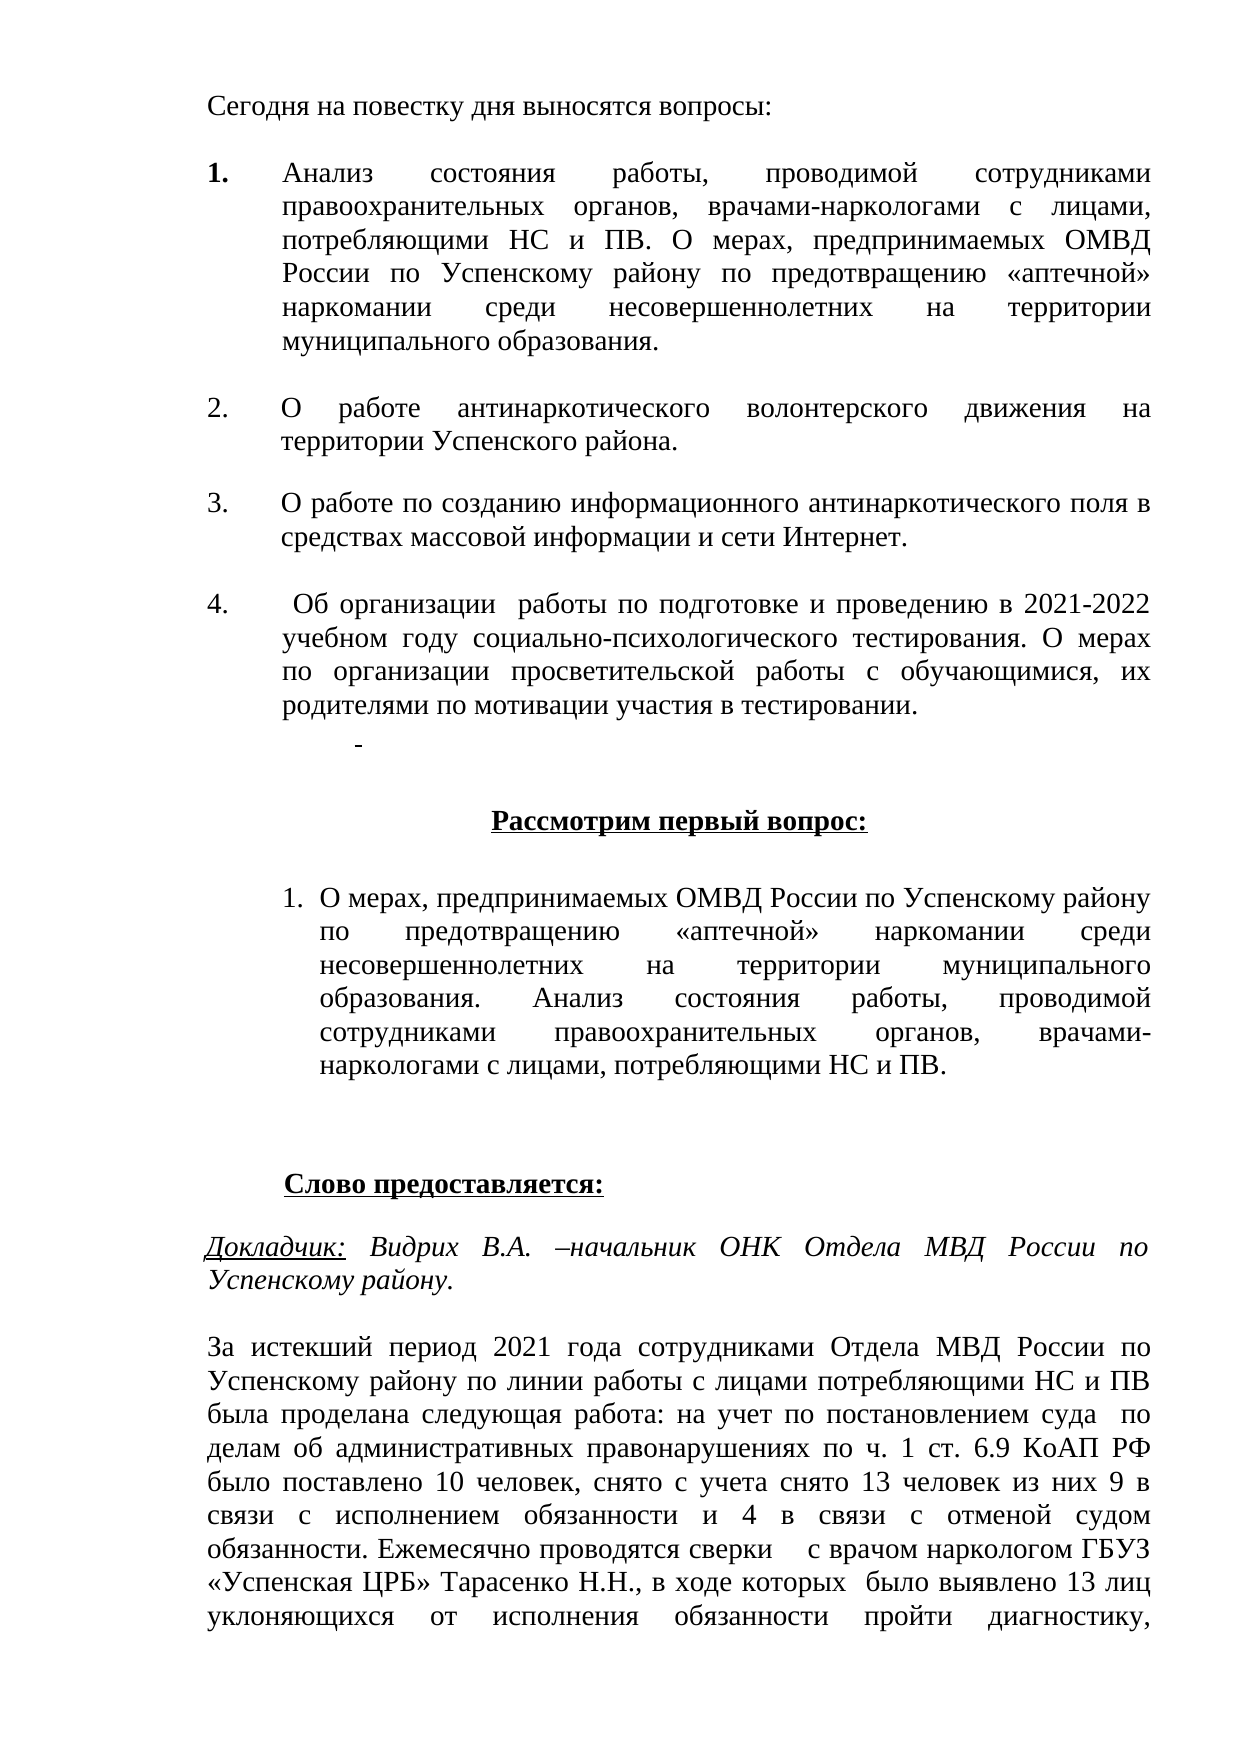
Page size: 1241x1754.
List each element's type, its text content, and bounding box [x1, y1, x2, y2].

text Докладчик: Видрих В.А. –начальник ОНК Отдела МВД России по Успенскому району. [205, 1229, 1152, 1296]
list О работе антинаркотического волонтерского движения на территории Успенского района. [207, 390, 1152, 457]
text Сегодня на повестку дня выносятся вопросы: [207, 88, 1152, 121]
list О мерах, предпринимаемых ОМВД России по Успенскому району по предотвращению «аптечной» наркомании среди несовершеннолетних на территории муниципального образования. Анализ состояния работы, проводимой сотрудниками правоохранительных органов, врачами-наркологами с лицами, потребляющими НС и ПВ. [282, 880, 1152, 1081]
list Анализ состояния работы, проводимой сотрудниками правоохранительных органов, врачами-наркологами с лицами, потребляющими НС и ПВ. О мерах, предпринимаемых ОМВД России по Успенскому району по предотвращению «аптечной» наркомании среди несовершеннолетних на территории муниципального образования. [207, 155, 1152, 356]
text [207, 1329, 1152, 1631]
text Слово предоставляется: [284, 1167, 1152, 1200]
text Рассмотрим первый вопрос: [207, 803, 1152, 836]
list Об организации работы по подготовке и проведению в 2021-2022 учебном году социально-психологического тестирования. О мерах по организации просветительской работы с обучающимися, их родителями по мотивации участия в тестировании. [207, 586, 1152, 720]
list О работе по созданию информационного антинаркотического поля в средствах массовой информации и сети Интернет. [207, 486, 1152, 553]
